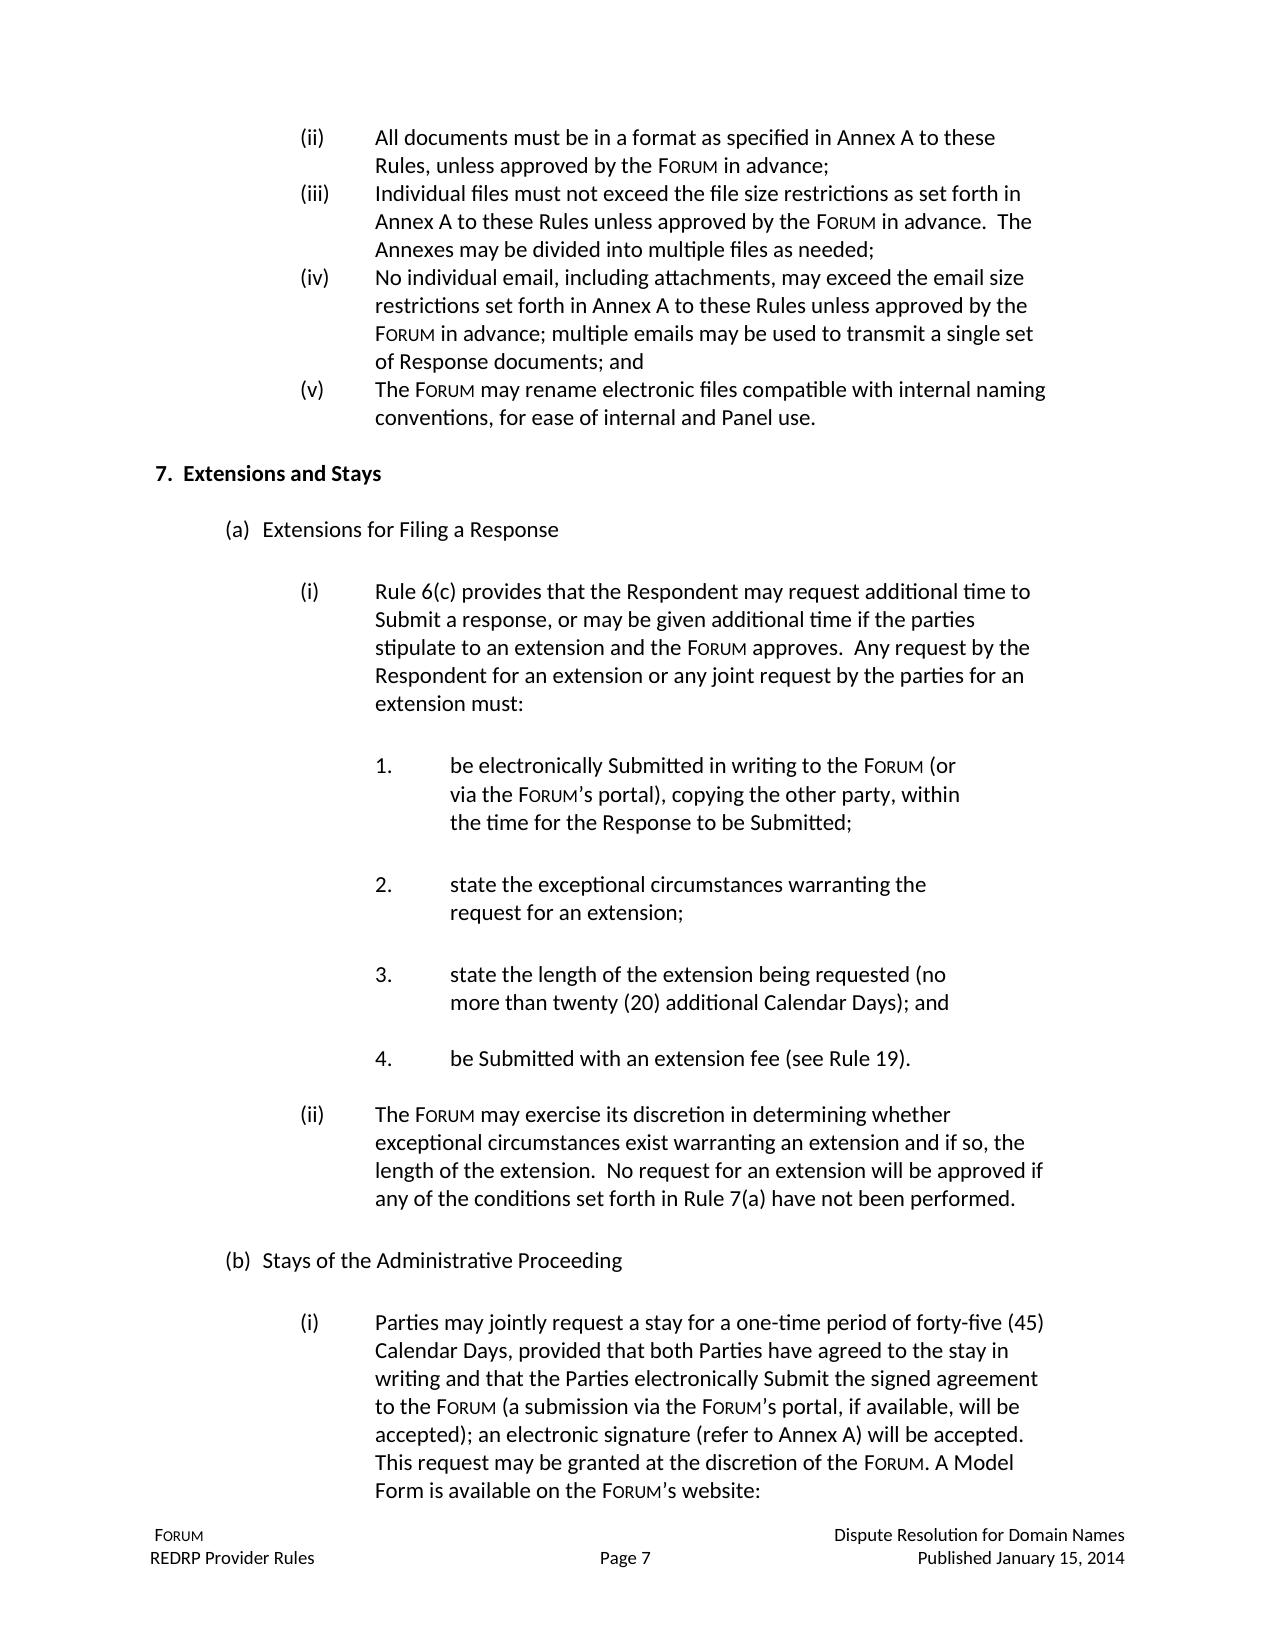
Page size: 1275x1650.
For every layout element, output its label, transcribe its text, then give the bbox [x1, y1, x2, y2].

list be Submitted with an extension fee (see Rule 19). [375, 1044, 975, 1072]
text (iv) No individual email, including attachments, may exceed the email size restrictions set forth in Annex A to these Rules unless approved by the Forum in advance; multiple emails may be used to transmit a single set of Response documents; and [300, 263, 1050, 375]
list be electronically Submitted in writing to the Forum (or via the Forum’s portal), copying the other party, within the time for the Response to be Submitted; [375, 752, 975, 870]
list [300, 1308, 1050, 1504]
list Extensions for Filing a Response [225, 515, 1050, 577]
text (iii) Individual files must not exceed the file size restrictions as set forth in Annex A to these Rules unless approved by the Forum in advance. The Annexes may be divided into multiple files as needed; [300, 179, 1050, 263]
list state the length of the extension being requested (no more than twenty (20) additional Calendar Days); and [375, 960, 975, 1016]
list Stays of the Administrative Proceeding [225, 1246, 1050, 1308]
list Rule 6(c) provides that the Respondent may request additional time to Submit a response, or may be given additional time if the parties stipulate to an extension and the Forum approves. Any request by the Respondent for an extension or any joint request by the parties for an extension must: [300, 577, 1050, 752]
text (v) The Forum may rename electronic files compatible with internal naming conventions, for ease of internal and Panel use. [300, 375, 1050, 431]
list state the exceptional circumstances warranting the request for an extension; [375, 870, 975, 960]
text (ii) All documents must be in a format as specified in Annex A to these Rules, unless approved by the Forum in advance; [300, 123, 1050, 179]
list The Forum may exercise its discretion in determining whether exceptional circumstances exist warranting an extension and if so, the length of the extension. No request for an extension will be approved if any of the conditions set forth in Rule 7(a) have not been performed. [300, 1100, 1050, 1246]
text 7. Extensions and Stays [150, 459, 1125, 487]
